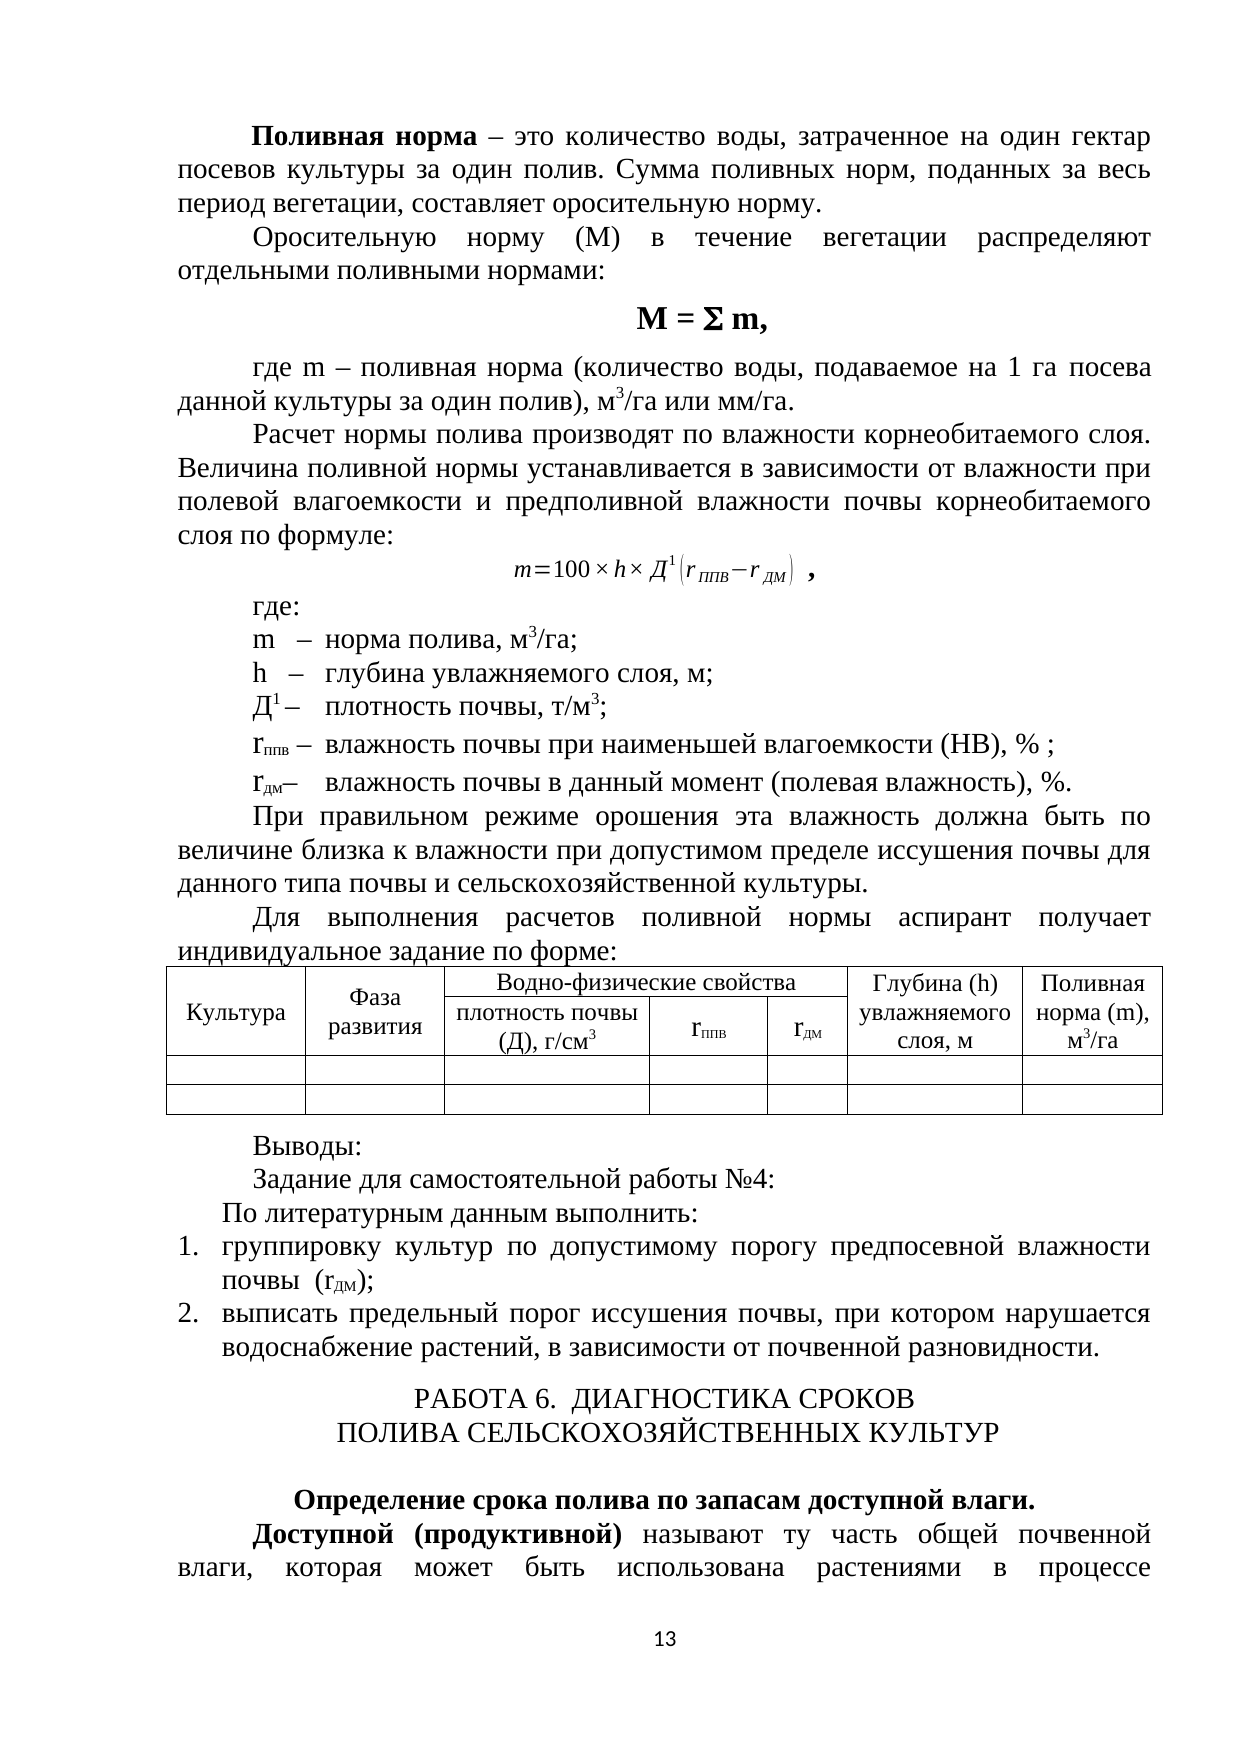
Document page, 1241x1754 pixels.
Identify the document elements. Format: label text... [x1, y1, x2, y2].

table_cell [167, 1056, 305, 1084]
table_cell [445, 1085, 649, 1114]
text Выводы: [177, 1128, 1152, 1161]
text , [177, 550, 1152, 588]
table_header Поливная норма (m), м3/га [1023, 967, 1162, 1054]
table_header Культура [167, 967, 305, 1054]
text h – глубина увлажняемого слоя, м; [177, 655, 1152, 688]
table_cell rДМ [768, 997, 847, 1054]
table_cell [650, 1085, 767, 1114]
table_header Фаза развития [306, 967, 444, 1054]
text Д1 – плотность почвы, т/м3; [177, 688, 1152, 722]
text Расчет нормы полива производят по влажности корнеобитаемого слоя. Величина поливной нормы устанавливается в зависимости от влажности при полевой влагоемкости и предполивной влажности почвы корнеобитаемого слоя по формуле: [177, 416, 1152, 550]
table_cell [650, 1056, 767, 1084]
table_cell [848, 1056, 1022, 1084]
text РАБОТА 6. ДИАГНОСТИКА СРОКОВ [177, 1382, 1152, 1415]
text ПОЛИВА СЕЛЬСКОХОЗЯЙСТВЕННЫХ КУЛЬТУР [177, 1415, 1152, 1449]
text где m – поливная норма (количество воды, подаваемое на 1 га посева данной культуры за один полив), м3/га или мм/га. [177, 349, 1152, 416]
table_cell [848, 1085, 1022, 1114]
table_cell rППВ [650, 997, 767, 1054]
text Поливная норма – это количество воды, затраченное на один гектар посевов культуры за один полив. Сумма поливных норм, поданных за весь период вегетации, составляет оросительную норму. [177, 118, 1152, 219]
text m – норма полива, м3/га; [177, 621, 1152, 655]
table_cell плотность почвы (Д), г/см3 [445, 997, 649, 1054]
table_header Глубина (h) увлажняемого слоя, м [848, 967, 1022, 1054]
table_cell [306, 1056, 444, 1084]
text Задание для самостоятельной работы №4: [177, 1161, 1152, 1195]
text 2. выписать предельный порог иссушения почвы, при котором нарушается водоснабжение растений, в зависимости от почвенной разновидности. [177, 1295, 1152, 1362]
text где: [177, 588, 1152, 621]
text rдм– влажность почвы в данный момент (полевая влажность), %. [177, 760, 1152, 798]
table_cell [167, 1085, 305, 1114]
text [177, 1516, 1152, 1583]
table_cell [768, 1085, 847, 1114]
text rппв – влажность почвы при наименьшей влагоемкости (НВ), % ; [177, 722, 1167, 760]
table_cell [1023, 1085, 1162, 1114]
table_cell [768, 1056, 847, 1084]
table_cell [445, 1056, 649, 1084]
text При правильном режиме орошения эта влажность должна быть по величине близка к влажности при допустимом пределе иссушения почвы для данного типа почвы и сельскохозяйственной культуры. [177, 798, 1152, 899]
text 1. группировку культур по допустимому порогу предпосевной влажности почвы (rДМ); [177, 1228, 1152, 1295]
text М = m, [177, 298, 1152, 337]
table_header Водно-физические свойства [445, 967, 847, 996]
text Определение срока полива по запасам доступной влаги. [177, 1482, 1152, 1516]
text По литературным данным выполнить: [222, 1195, 1152, 1228]
text Оросительную норму (М) в течение вегетации распределяют отдельными поливными нормами: [177, 219, 1152, 286]
text Для выполнения расчетов поливной нормы аспирант получает индивидуальное задание по форме: [177, 899, 1152, 966]
table_cell [306, 1085, 444, 1114]
table_cell [1023, 1056, 1162, 1084]
